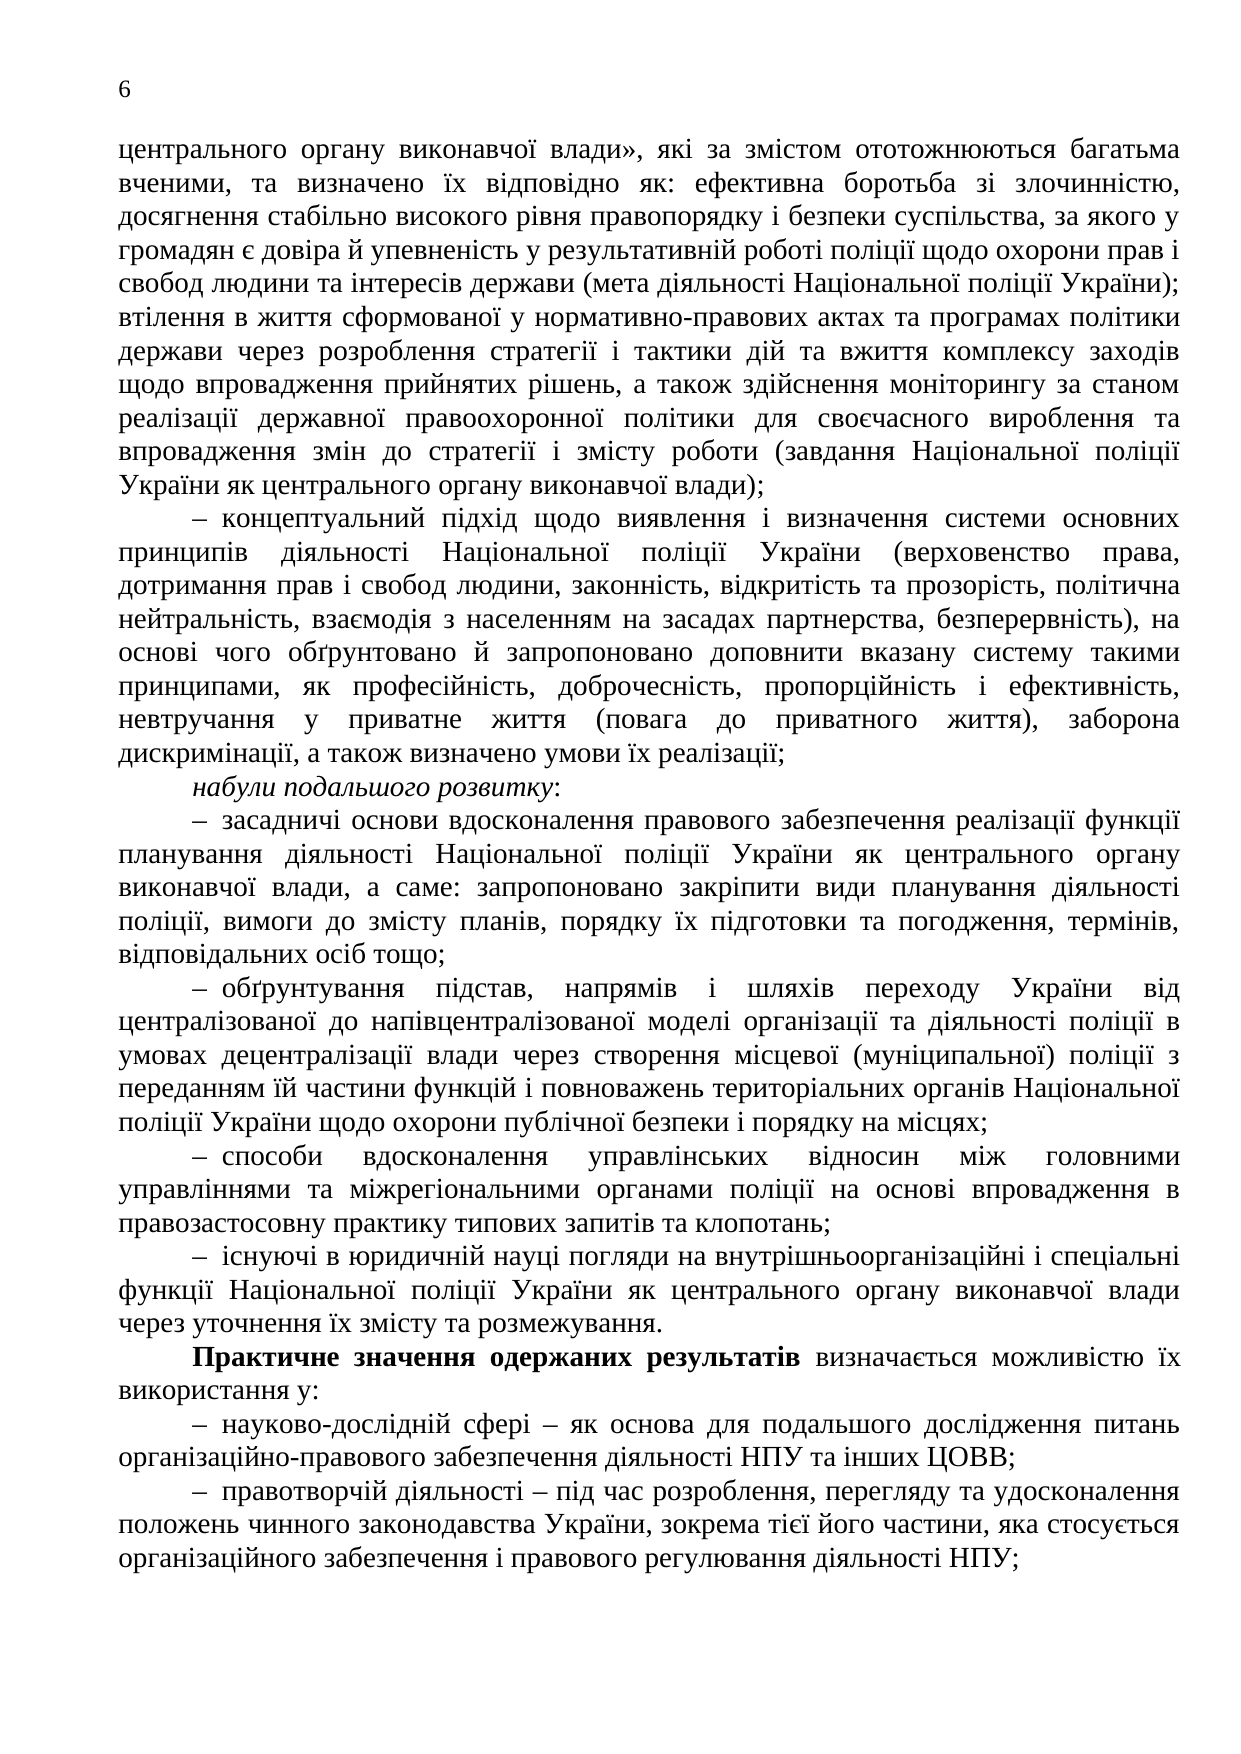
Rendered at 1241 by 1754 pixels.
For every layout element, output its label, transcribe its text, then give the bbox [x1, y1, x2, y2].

text Практичне значення одержаних результатів визначається можливістю їх використання у: [118, 1339, 1181, 1406]
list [118, 131, 1181, 500]
list концептуальний підхід щодо виявлення і визначення системи основних принципів діяльності Національної поліції України (верховенство права, дотримання прав і свобод людини, законність, відкритість та прозорість, політична нейтральність, взаємодія з населенням на засадах партнерства, безперервність), на основі чого обґрунтовано й запропоновано доповнити вказану систему такими принципами, як професійність, доброчесність, пропорційність і ефективність, невтручання у приватне життя (повага до приватного життя), заборона дискримінації, а також визначено умови їх реалізації; [118, 500, 1181, 769]
list способи вдосконалення управлінських відносин між головними управліннями та міжрегіональними органами поліції на основі впровадження в правозастосовну практику типових запитів та клопотань; [118, 1138, 1181, 1238]
list обґрунтування підстав, напрямів і шляхів переходу України від централізованої до напівцентралізованої моделі організації та діяльності поліції в умовах децентралізації влади через створення місцевої (муніципальної) поліції з переданням їй частини функцій і повноважень територіальних органів Національної поліції України щодо охорони публічної безпеки і порядку на місцях; [118, 970, 1181, 1138]
text – науково-дослідній сфері – як основа для подальшого дослідження питань організаційно-правового забезпечення діяльності НПУ та інших ЦОВВ; [118, 1406, 1181, 1473]
text набули подальшого розвитку: [118, 769, 1181, 802]
list існуючі в юридичній науці погляди на внутрішньоорганізаційні і спеціальні функції Національної поліції України як центрального органу виконавчої влади через уточнення їх змісту та розмежування. [118, 1238, 1181, 1339]
text – правотворчій діяльності – під час розроблення, перегляду та удосконалення положень чинного законодавства України, зокрема тієї його частини, яка стосується організаційного забезпечення і правового регулювання діяльності НПУ; [118, 1473, 1181, 1574]
list засадничі основи вдосконалення правового забезпечення реалізації функції планування діяльності Національної поліції України як центрального органу виконавчої влади, а саме: запропоновано закріпити види планування діяльності поліції, вимоги до змісту планів, порядку їх підготовки та погодження, термінів, відповідальних осіб тощо; [118, 802, 1181, 970]
